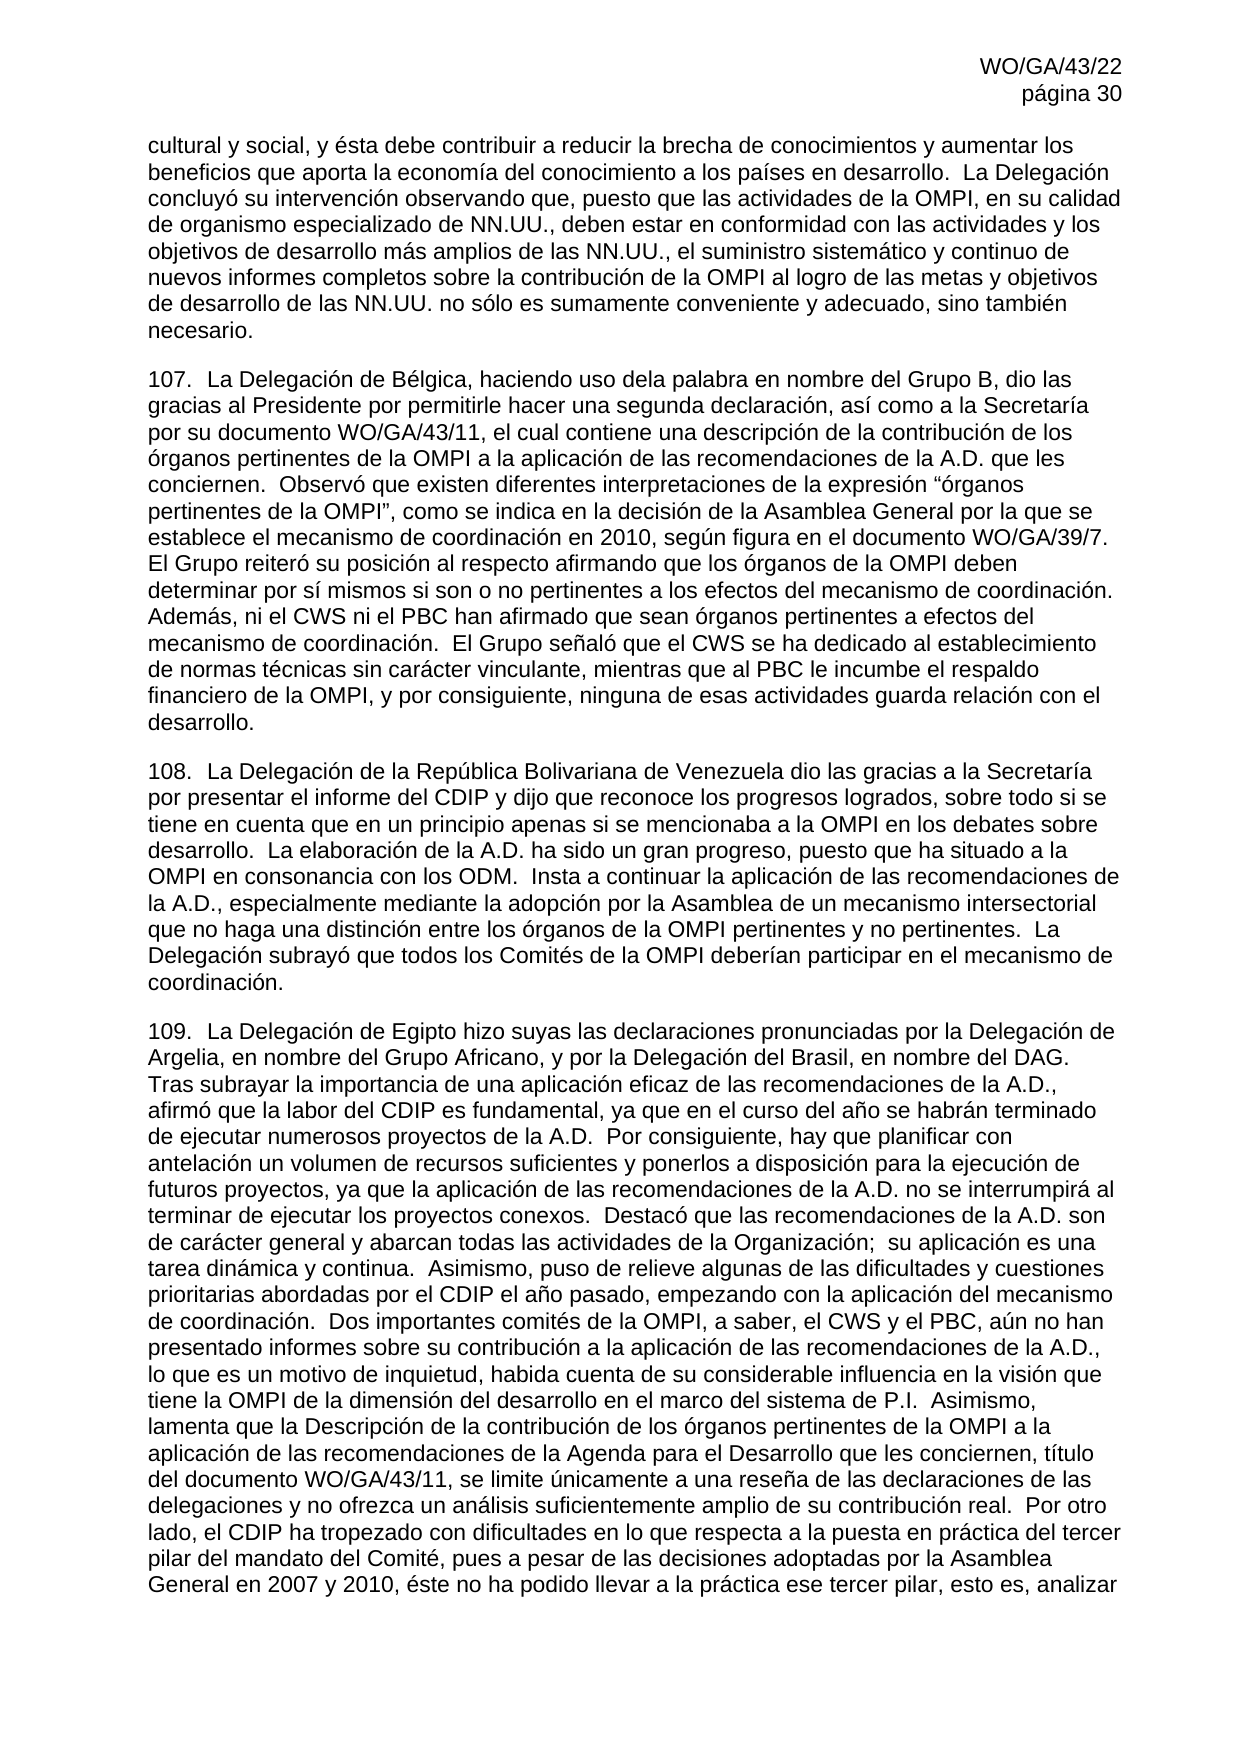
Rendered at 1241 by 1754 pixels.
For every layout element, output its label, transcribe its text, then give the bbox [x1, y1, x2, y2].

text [148, 132, 1122, 343]
text La Delegación de la República Bolivariana de Venezuela dio las gracias a la Secretaría por presentar el informe del CDIP y dijo que reconoce los progresos logrados, sobre todo si se tiene en cuenta que en un principio apenas si se mencionaba a la OMPI en los debates sobre desarrollo. La elaboración de la A.D. ha sido un gran progreso, puesto que ha situado a la OMPI en consonancia con los ODM. Insta a continuar la aplicación de las recomendaciones de la A.D., especialmente mediante la adopción por la Asamblea de un mecanismo intersectorial que no haga una distinción entre los órganos de la OMPI pertinentes y no pertinentes. La Delegación subrayó que todos los Comités de la OMPI deberían participar en el mecanismo de coordinación. [148, 758, 1122, 995]
text La Delegación de Bélgica, haciendo uso dela palabra en nombre del Grupo B, dio las gracias al Presidente por permitirle hacer una segunda declaración, así como a la Secretaría por su documento WO/GA/43/11, el cual contiene una descripción de la contribución de los órganos pertinentes de la OMPI a la aplicación de las recomendaciones de la A.D. que les conciernen. Observó que existen diferentes interpretaciones de la expresión “órganos pertinentes de la OMPI”, como se indica en la decisión de la Asamblea General por la que se establece el mecanismo de coordinación en 2010, según figura en el documento WO/GA/39/7. El Grupo reiteró su posición al respecto afirmando que los órganos de la OMPI deben determinar por sí mismos si son o no pertinentes a los efectos del mecanismo de coordinación. Además, ni el CWS ni el PBC han afirmado que sean órganos pertinentes a efectos del mecanismo de coordinación. El Grupo señaló que el CWS se ha dedicado al establecimiento de normas técnicas sin carácter vinculante, mientras que al PBC le incumbe el respaldo financiero de la OMPI, y por consiguiente, ninguna de esas actividades guarda relación con el desarrollo. [148, 366, 1122, 735]
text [148, 1018, 1122, 1598]
